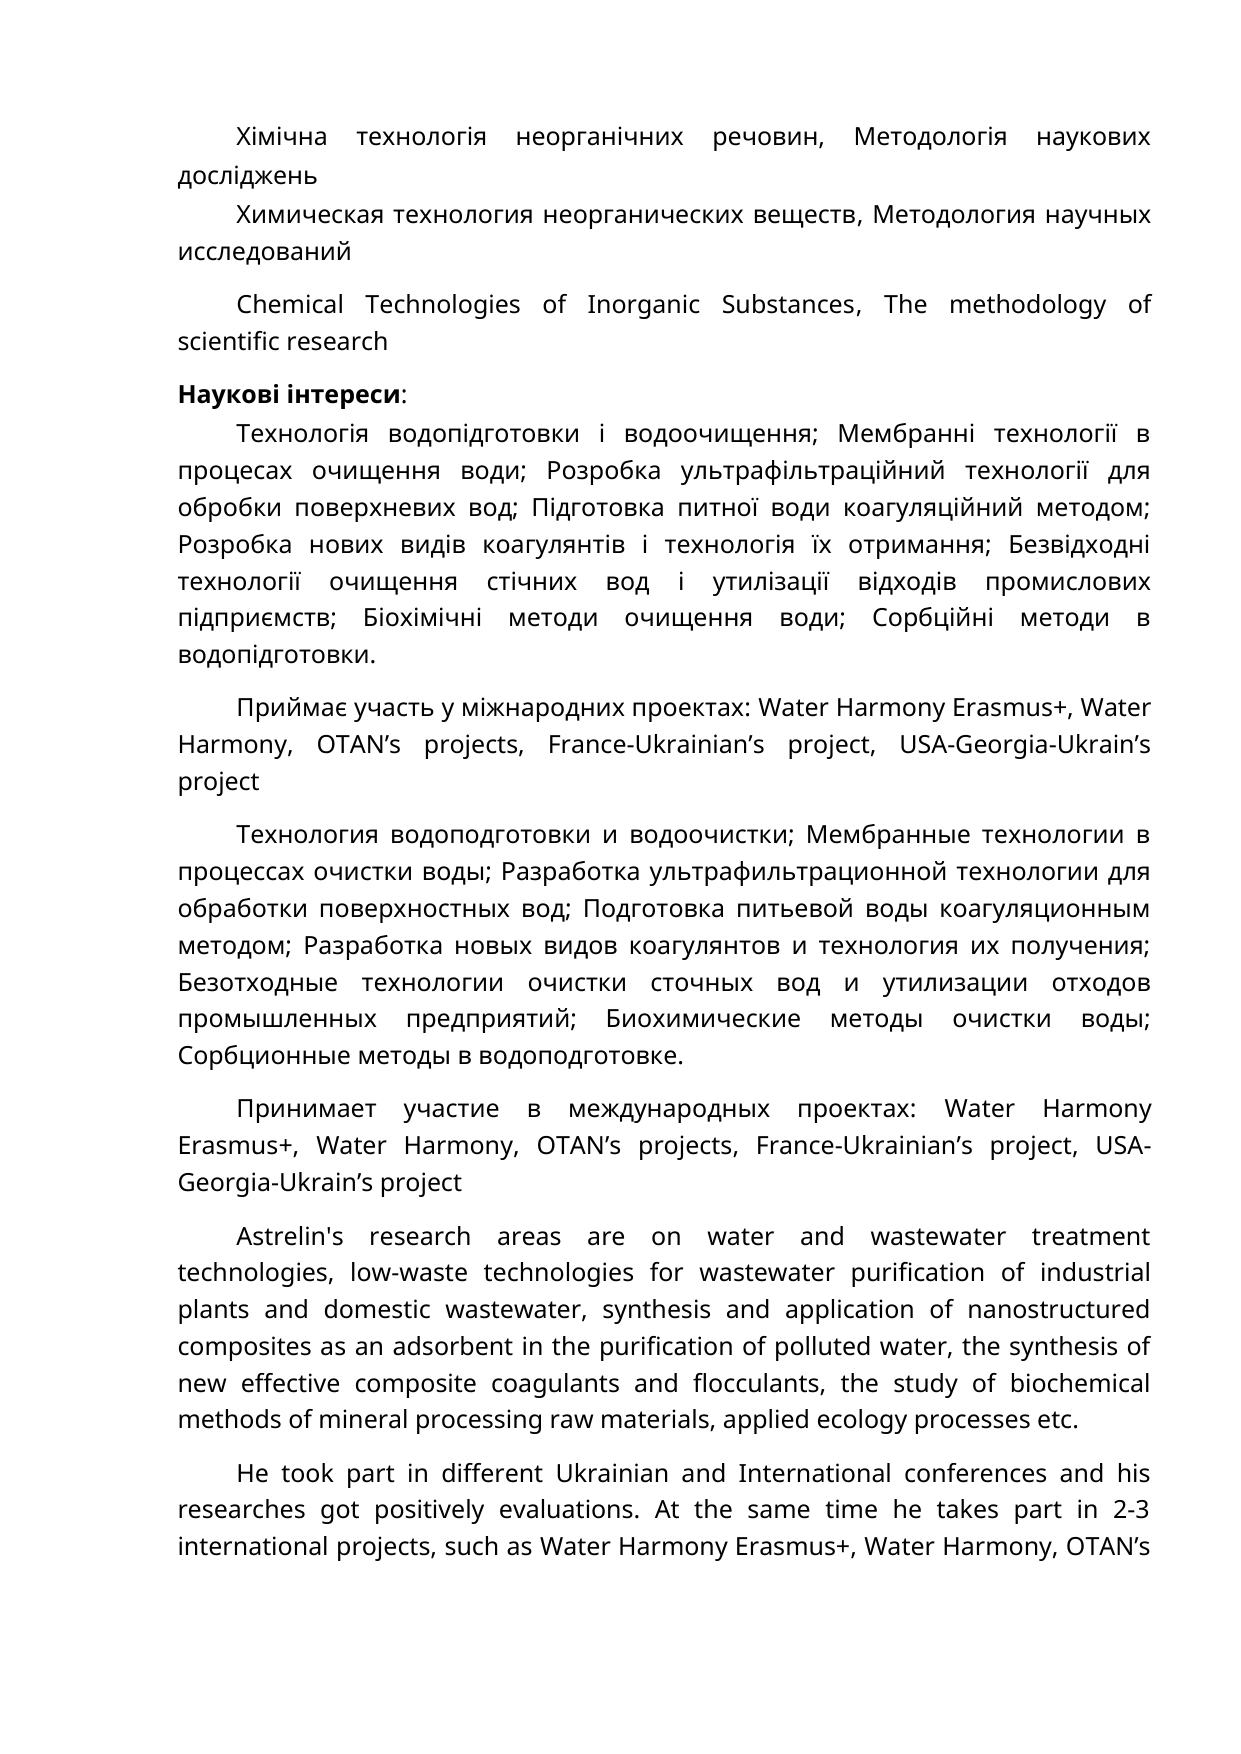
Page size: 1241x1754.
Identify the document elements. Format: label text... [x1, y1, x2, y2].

text Chemical Technologies of Inorganic Substances, The methodology of scientific research [177, 287, 1152, 357]
text Химическая технология неорганических веществ, Методология научных исследований [177, 196, 1152, 267]
text Astrelin's research areas are on water and wastewater treatment technologies, low-waste technologies for wastewater purification of industrial plants and domestic wastewater, synthesis and application of nanostructured composites as an adsorbent in the purification of polluted water, the synthesis of new effective composite coagulants and flocculants, the study of biochemical methods of mineral processing raw materials, applied ecology processes etc. [177, 1218, 1152, 1436]
text Наукові інтереси: [177, 377, 1152, 411]
text Хімічна технологія неорганічних речовин, Методологія наукових досліджень [177, 118, 1152, 191]
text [177, 1455, 1152, 1563]
text Приймає участь у міжнародних проектах: Water Harmony Erasmus+, Water Harmony, OTAN’s projects, France-Ukrainian’s project, USA-Georgia-Ukrain’s project [177, 690, 1152, 798]
text Технологія водопідготовки і водоочищення; Мембранні технології в процесах очищення води; Розробка ультрафільтраційний технології для обробки поверхневих вод; Підготовка питної води коагуляційний методом; Розробка нових видів коагулянтів і технологія їх отримання; Безвідходні технології очищення стічних вод і утилізації відходів промислових підприємств; Біохімічні методи очищення води; Сорбційні методи в водопідготовки. [177, 416, 1152, 671]
text Принимает участие в международных проектах: Water Harmony Erasmus+, Water Harmony, OTAN’s projects, France-Ukrainian’s project, USA-Georgia-Ukrain’s project [177, 1091, 1152, 1199]
text Технология водоподготовки и водоочистки; Мембранные технологии в процессах очистки воды; Разработка ультрафильтрационной технологии для обработки поверхностных вод; Подготовка питьевой воды коагуляционным методом; Разработка новых видов коагулянтов и технология их получения; Безотходные технологии очистки сточных вод и утилизации отходов промышленных предприятий; Биохимические методы очистки воды; Сорбционные методы в водоподготовке. [177, 817, 1152, 1072]
